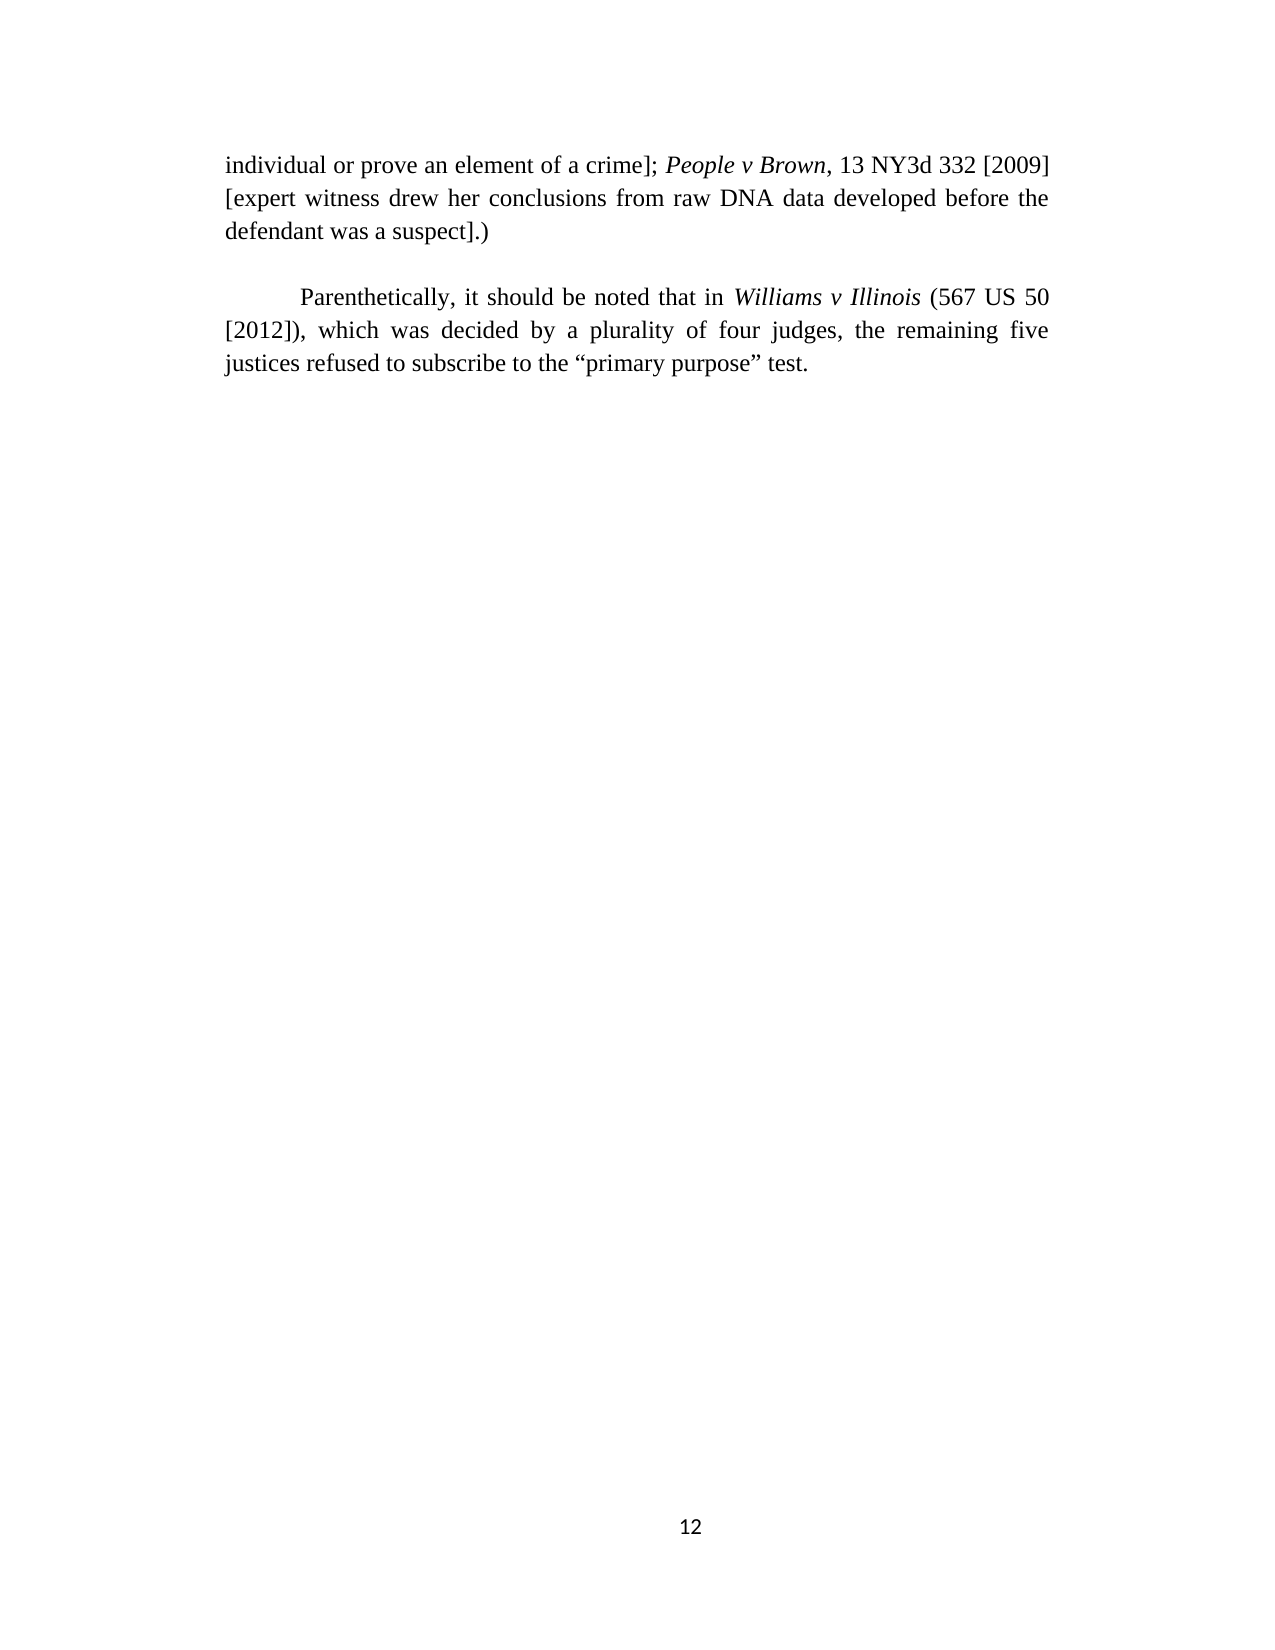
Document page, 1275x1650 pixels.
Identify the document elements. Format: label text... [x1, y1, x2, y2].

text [225, 150, 1050, 245]
text Parenthetically, it should be noted that in Williams v Illinois (567 US 50 [2012]), which was decided by a plurality of four judges, the remaining five justices refused to subscribe to the “primary purpose” test. [225, 282, 1050, 377]
